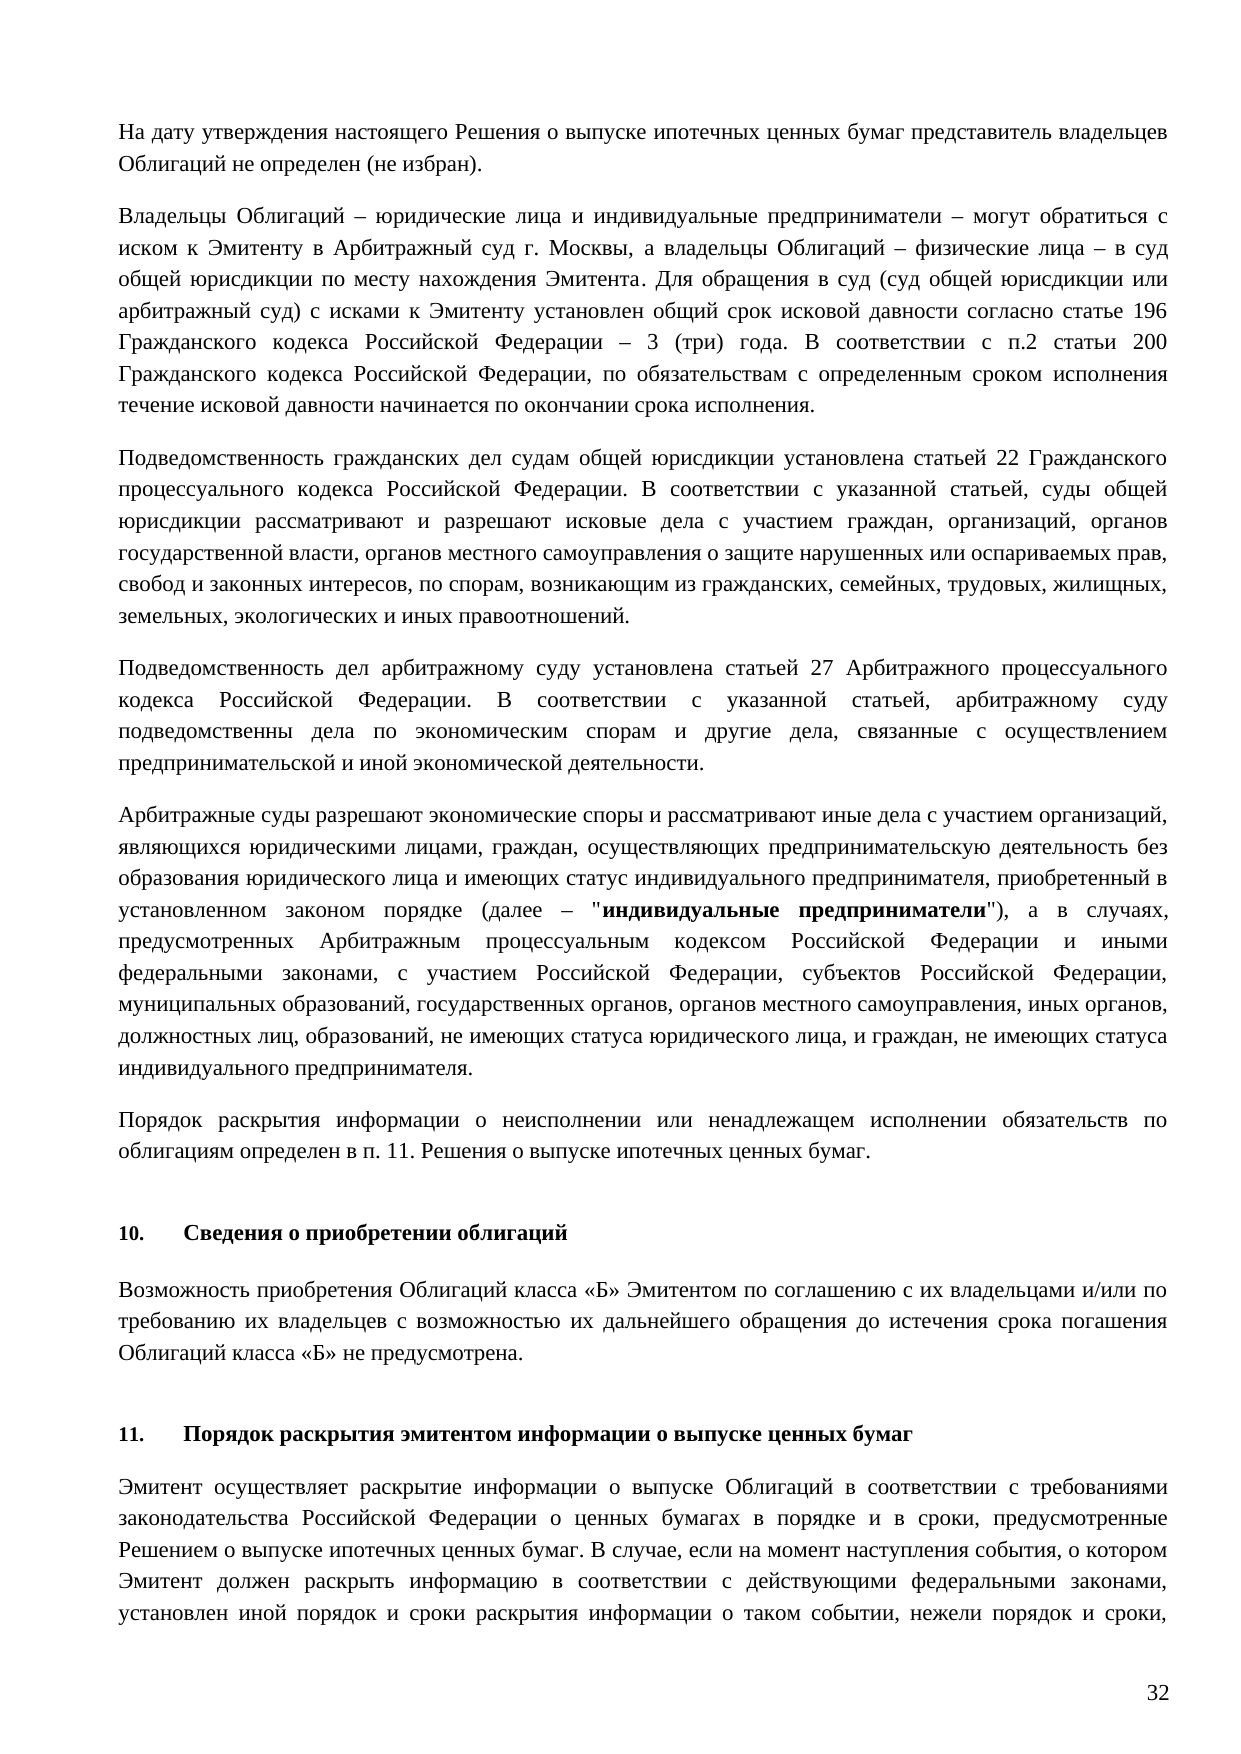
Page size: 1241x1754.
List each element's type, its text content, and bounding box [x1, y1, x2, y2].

text Подведомственность гражданских дел судам общей юрисдикции установлена статьей 22 Гражданского процессуального кодекса Российской Федерации. В соответствии с указанной статьей, суды общей юрисдикции рассматривают и разрешают исковые дела с участием граждан, организаций, органов государственной власти, органов местного самоуправления о защите нарушенных или оспариваемых прав, свобод и законных интересов, по спорам, возникающим из гражданских, семейных, трудовых, жилищных, земельных, экологических и иных правоотношений. [118, 444, 1169, 628]
text Владельцы Облигаций – юридические лица и индивидуальные предприниматели – могут обратиться с иском к Эмитенту в Арбитражный суд г. Москвы, а владельцы Облигаций – физические лица – в суд общей юрисдикции по месту нахождения Эмитента. Для обращения в суд (суд общей юрисдикции или арбитражный суд) с исками к Эмитенту установлен общий срок исковой давности согласно статье 196 Гражданского кодекса Российской Федерации – 3 (три) года. В соответствии с п.2 статьи 200 Гражданского кодекса Российской Федерации, по обязательствам с определенным сроком исполнения течение исковой давности начинается по окончании срока исполнения. [118, 202, 1169, 418]
text Арбитражные суды разрешают экономические споры и рассматривают иные дела с участием организаций, являющихся юридическими лицами, граждан, осуществляющих предпринимательскую деятельность без образования юридического лица и имеющих статус индивидуального предпринимателя, приобретенный в установленном законом порядке (далее – "индивидуальные предприниматели"), а в случаях, предусмотренных Арбитражным процессуальным кодексом Российской Федерации и иными федеральными законами, с участием Российской Федерации, субъектов Российской Федерации, муниципальных образований, государственных органов, органов местного самоуправления, иных органов, должностных лиц, образований, не имеющих статуса юридического лица, и граждан, не имеющих статуса индивидуального предпринимателя. [118, 801, 1169, 1080]
text Подведомственность дел арбитражному суду установлена статьей 27 Арбитражного процессуального кодекса Российской Федерации. В соответствии с указанной статьей, арбитражному суду подведомственны дела по экономическим спорам и другие дела, связанные с осуществлением предпринимательской и иной экономической деятельности. [118, 654, 1169, 775]
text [118, 1473, 1169, 1625]
list Порядок раскрытия эмитентом информации о выпуске ценных бумаг [118, 1420, 1169, 1447]
text Возможность приобретения Облигаций класса «Б» Эмитентом по соглашению с их владельцами и/или по требованию их владельцев с возможностью их дальнейшего обращения до истечения срока погашения Облигаций класса «Б» не предусмотрена. [118, 1276, 1169, 1365]
text На дату утверждения настоящего Решения о выпуске ипотечных ценных бумаг представитель владельцев Облигаций не определен (не избран). [118, 118, 1169, 176]
text Порядок раскрытия информации о неисполнении или ненадлежащем исполнении обязательств по облигациям определен в п. 11. Решения о выпуске ипотечных ценных бумаг. [118, 1106, 1169, 1164]
list Сведения о приобретении облигаций [118, 1219, 1169, 1246]
